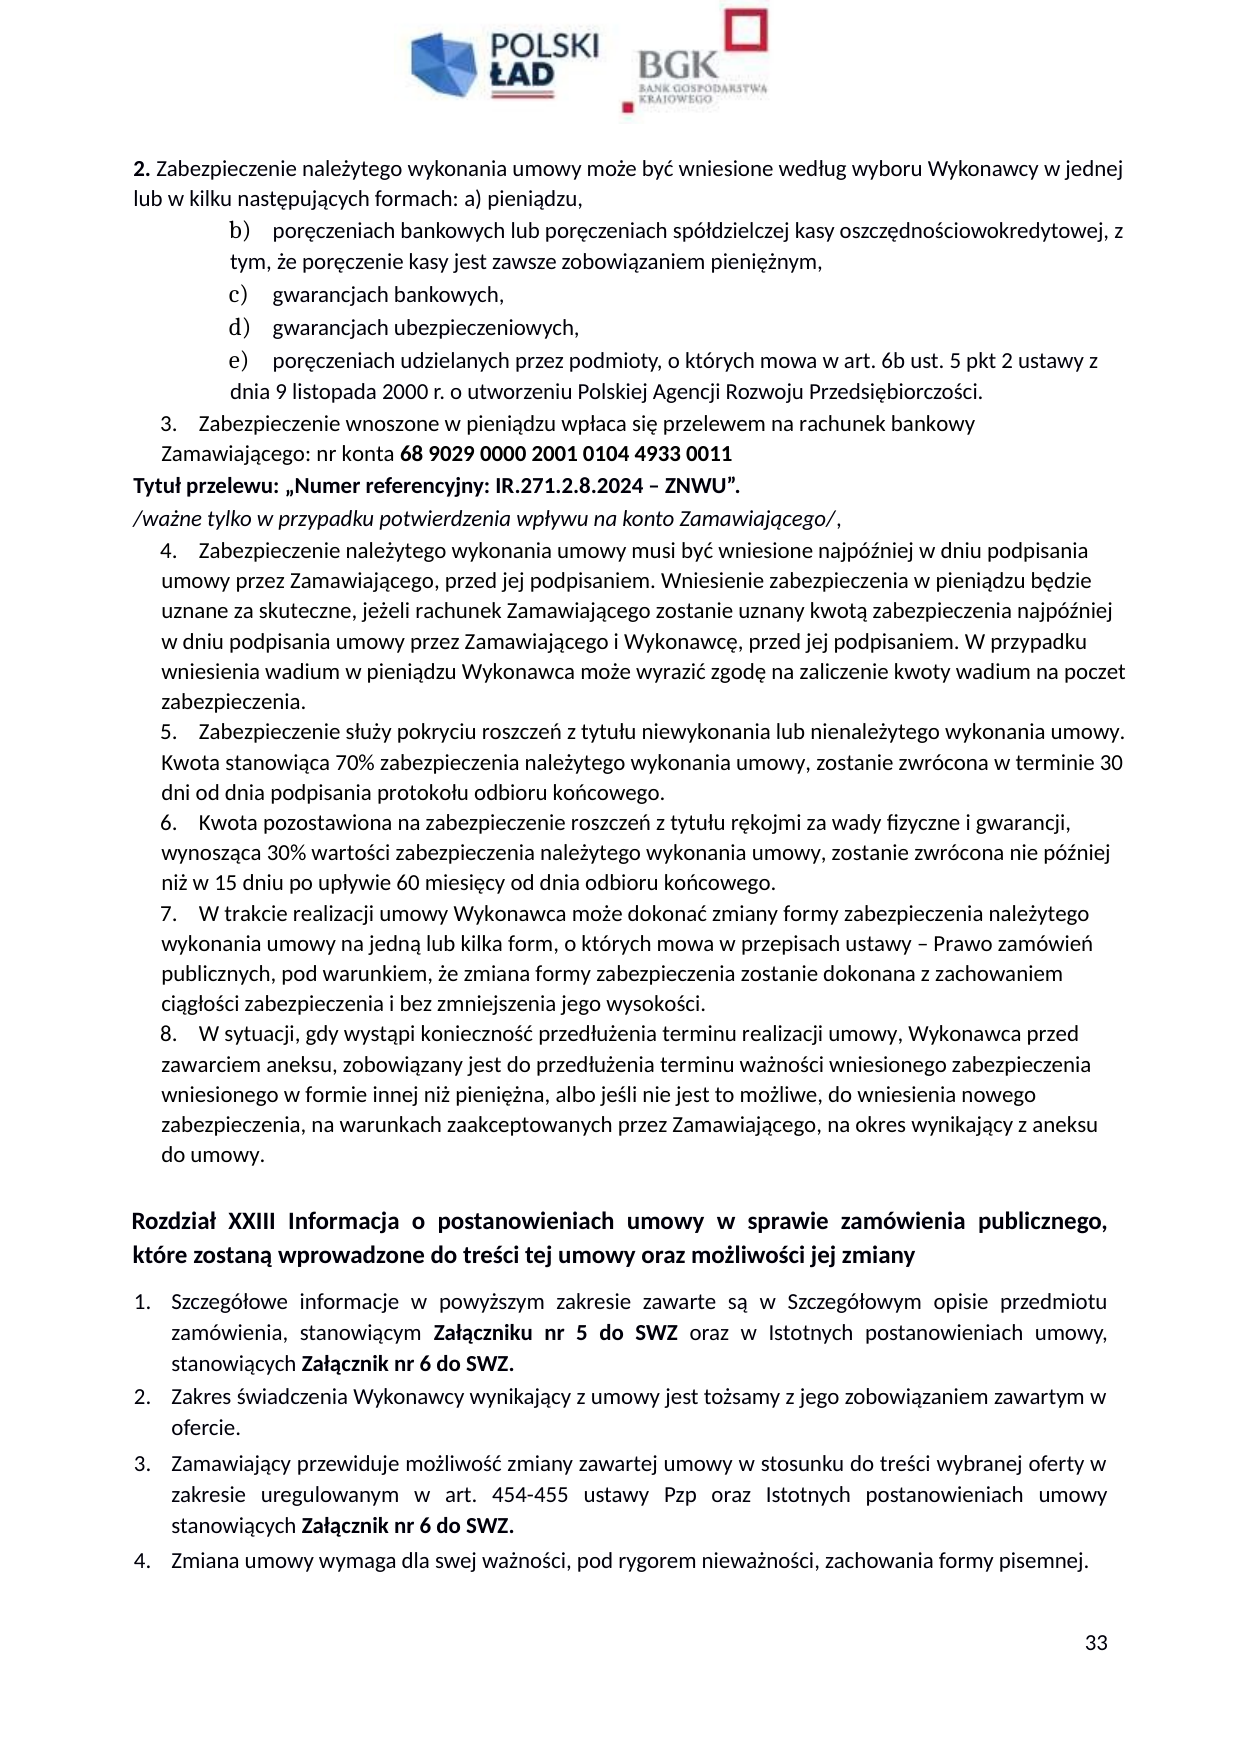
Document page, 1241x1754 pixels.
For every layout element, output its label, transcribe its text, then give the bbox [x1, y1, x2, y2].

list Zmiana umowy wymaga dla swej ważności, pod rygorem nieważności, zachowania formy pisemnej. [134, 1546, 1109, 1574]
text Tytuł przelewu: „Numer referencyjny: IR.271.2.8.2024 – ZNWU”. [133, 472, 1128, 500]
list Kwota pozostawiona na zabezpieczenie roszczeń z tytułu rękojmi za wady fizyczne i gwarancji, wynosząca 30% wartości zabezpieczenia należytego wykonania umowy, zostanie zwrócona nie później niż w 15 dniu po upływie 60 miesięcy od dnia odbioru końcowego. [160, 808, 1128, 897]
list W sytuacji, gdy wystąpi konieczność przedłużenia terminu realizacji umowy, Wykonawca przed zawarciem aneksu, zobowiązany jest do przedłużenia terminu ważności wniesionego zabezpieczenia wniesionego w formie innej niż pieniężna, albo jeśli nie jest to możliwe, do wniesienia nowego zabezpieczenia, na warunkach zaakceptowanych przez Zamawiającego, na okres wynikający z aneksu do umowy. [160, 1019, 1128, 1168]
picture [393, 0, 784, 124]
list Zabezpieczenie służy pokryciu roszczeń z tytułu niewykonania lub nienależytego wykonania umowy. Kwota stanowiąca 70% zabezpieczenia należytego wykonania umowy, zostanie zwrócona w terminie 30 dni od dnia podpisania protokołu odbioru końcowego. [160, 717, 1128, 806]
list Zabezpieczenie należytego wykonania umowy musi być wniesione najpóźniej w dniu podpisania umowy przez Zamawiającego, przed jej podpisaniem. Wniesienie zabezpieczenia w pieniądzu będzie uznane za skuteczne, jeżeli rachunek Zamawiającego zostanie uznany kwotą zabezpieczenia najpóźniej w dniu podpisania umowy przez Zamawiającego i Wykonawcę, przed jej podpisaniem. W przypadku wniesienia wadium w pieniądzu Wykonawca może wyrazić zgodę na zaliczenie kwoty wadium na poczet zabezpieczenia. [160, 536, 1128, 715]
list W trakcie realizacji umowy Wykonawca może dokonać zmiany formy zabezpieczenia należytego wykonania umowy na jedną lub kilka form, o których mowa w przepisach ustawy – Prawo zamówień publicznych, pod warunkiem, że zmiana formy zabezpieczenia zostanie dokonana z zachowaniem ciągłości zabezpieczenia i bez zmniejszenia jego wysokości. [160, 899, 1128, 1017]
list gwarancjach bankowych, [229, 280, 1128, 308]
list Zamawiający przewiduje możliwość zmiany zawartej umowy w stosunku do treści wybranej oferty w zakresie uregulowanym w art. 454-455 ustawy Pzp oraz Istotnych postanowieniach umowy stanowiących Załącznik nr 6 do SWZ. [134, 1449, 1109, 1539]
list poręczeniach bankowych lub poręczeniach spółdzielczej kasy oszczędnościowokredytowej, z tym, że poręczenie kasy jest zawsze zobowiązaniem pieniężnym, [229, 216, 1128, 275]
text 2. Zabezpieczenie należytego wykonania umowy może być wniesione według wyboru Wykonawcy w jednej lub w kilku następujących formach: a) pieniądzu, [133, 154, 1128, 212]
subtitle Rozdział XXIII Informacja o postanowieniach umowy w sprawie zamówienia publicznego, które zostaną wprowadzone do treści tej umowy oraz możliwości jej zmiany [131, 1205, 1109, 1269]
text /ważne tylko w przypadku potwierdzenia wpływu na konto Zamawiającego/, [133, 504, 1128, 532]
list Zakres świadczenia Wykonawcy wynikający z umowy jest tożsamy z jego zobowiązaniem zawartym w ofercie. [134, 1382, 1109, 1441]
list poręczeniach udzielanych przez podmioty, o których mowa w art. 6b ust. 5 pkt 2 ustawy z dnia 9 listopada 2000 r. o utworzeniu Polskiej Agencji Rozwoju Przedsiębiorczości. [229, 346, 1128, 405]
list gwarancjach ubezpieczeniowych, [229, 313, 1128, 342]
list Zabezpieczenie wnoszone w pieniądzu wpłaca się przelewem na rachunek bankowy Zamawiającego: nr konta 68 9029 0000 2001 0104 4933 0011 [160, 409, 1128, 467]
list Szczegółowe informacje w powyższym zakresie zawarte są w Szczegółowym opisie przedmiotu zamówienia, stanowiącym Załączniku nr 5 do SWZ oraz w Istotnych postanowieniach umowy, stanowiących Załącznik nr 6 do SWZ. [134, 1287, 1109, 1377]
